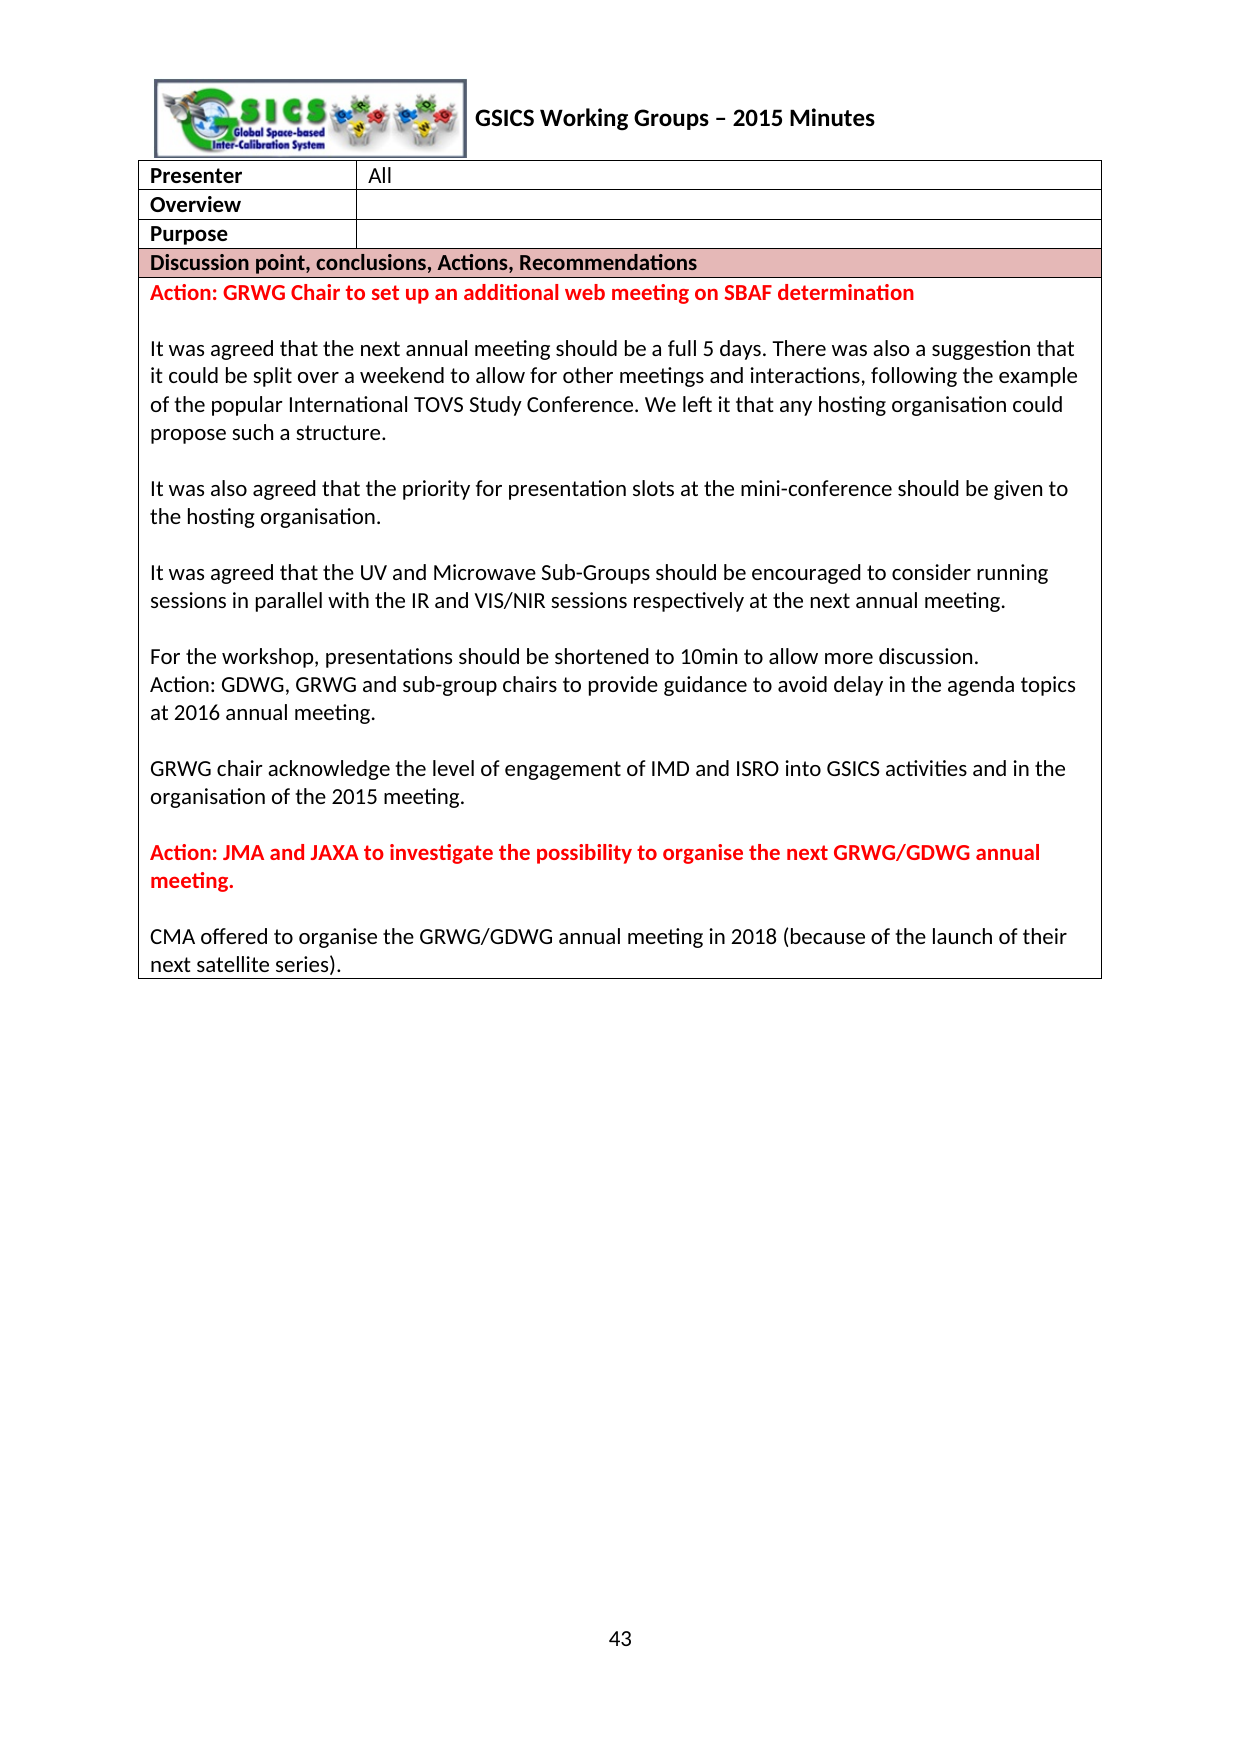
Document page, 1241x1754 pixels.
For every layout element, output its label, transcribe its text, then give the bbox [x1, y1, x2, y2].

table_cell All [357, 161, 1101, 189]
table_cell [357, 220, 1101, 247]
table_cell [357, 190, 1101, 218]
picture [153, 78, 468, 157]
table_cell Presenter [139, 161, 356, 189]
table_cell Action: GRWG Chair to set up an additional web meeting on SBAF determination It was agreed that the next annual meeting should be a full 5 days. There was also a suggestion that it could be split over a weekend to allow for other meetings and interactions, following the example of the popular International TOVS Study Conference. We left it that any hosting organisation could propose such a structure. It was also agreed that the priority for presentation slots at the mini-conference should be given to the hosting organisation. It was agreed that the UV and Microwave Sub-Groups should be encouraged to consider running sessions in parallel with the IR and VIS/NIR sessions respectively at the next annual meeting. For the workshop, presentations should be shortened to 10min to allow more discussion. Action: GDWG, GRWG and sub-group chairs to provide guidance to avoid delay in the agenda topics at 2016 annual meeting. GRWG chair acknowledge the level of engagement of IMD and ISRO into GSICS activities and in the organisation of the 2015 meeting. Action: JMA and JAXA to investigate the possibility to organise the next GRWG/GDWG annual meeting. CMA offered to organise the GRWG/GDWG annual meeting in 2018 (because of the launch of their next satellite series). [139, 278, 1101, 978]
table_cell Overview [139, 190, 356, 218]
table_cell Purpose [139, 220, 356, 247]
table_cell Discussion point, conclusions, Actions, Recommendations [139, 249, 1101, 277]
